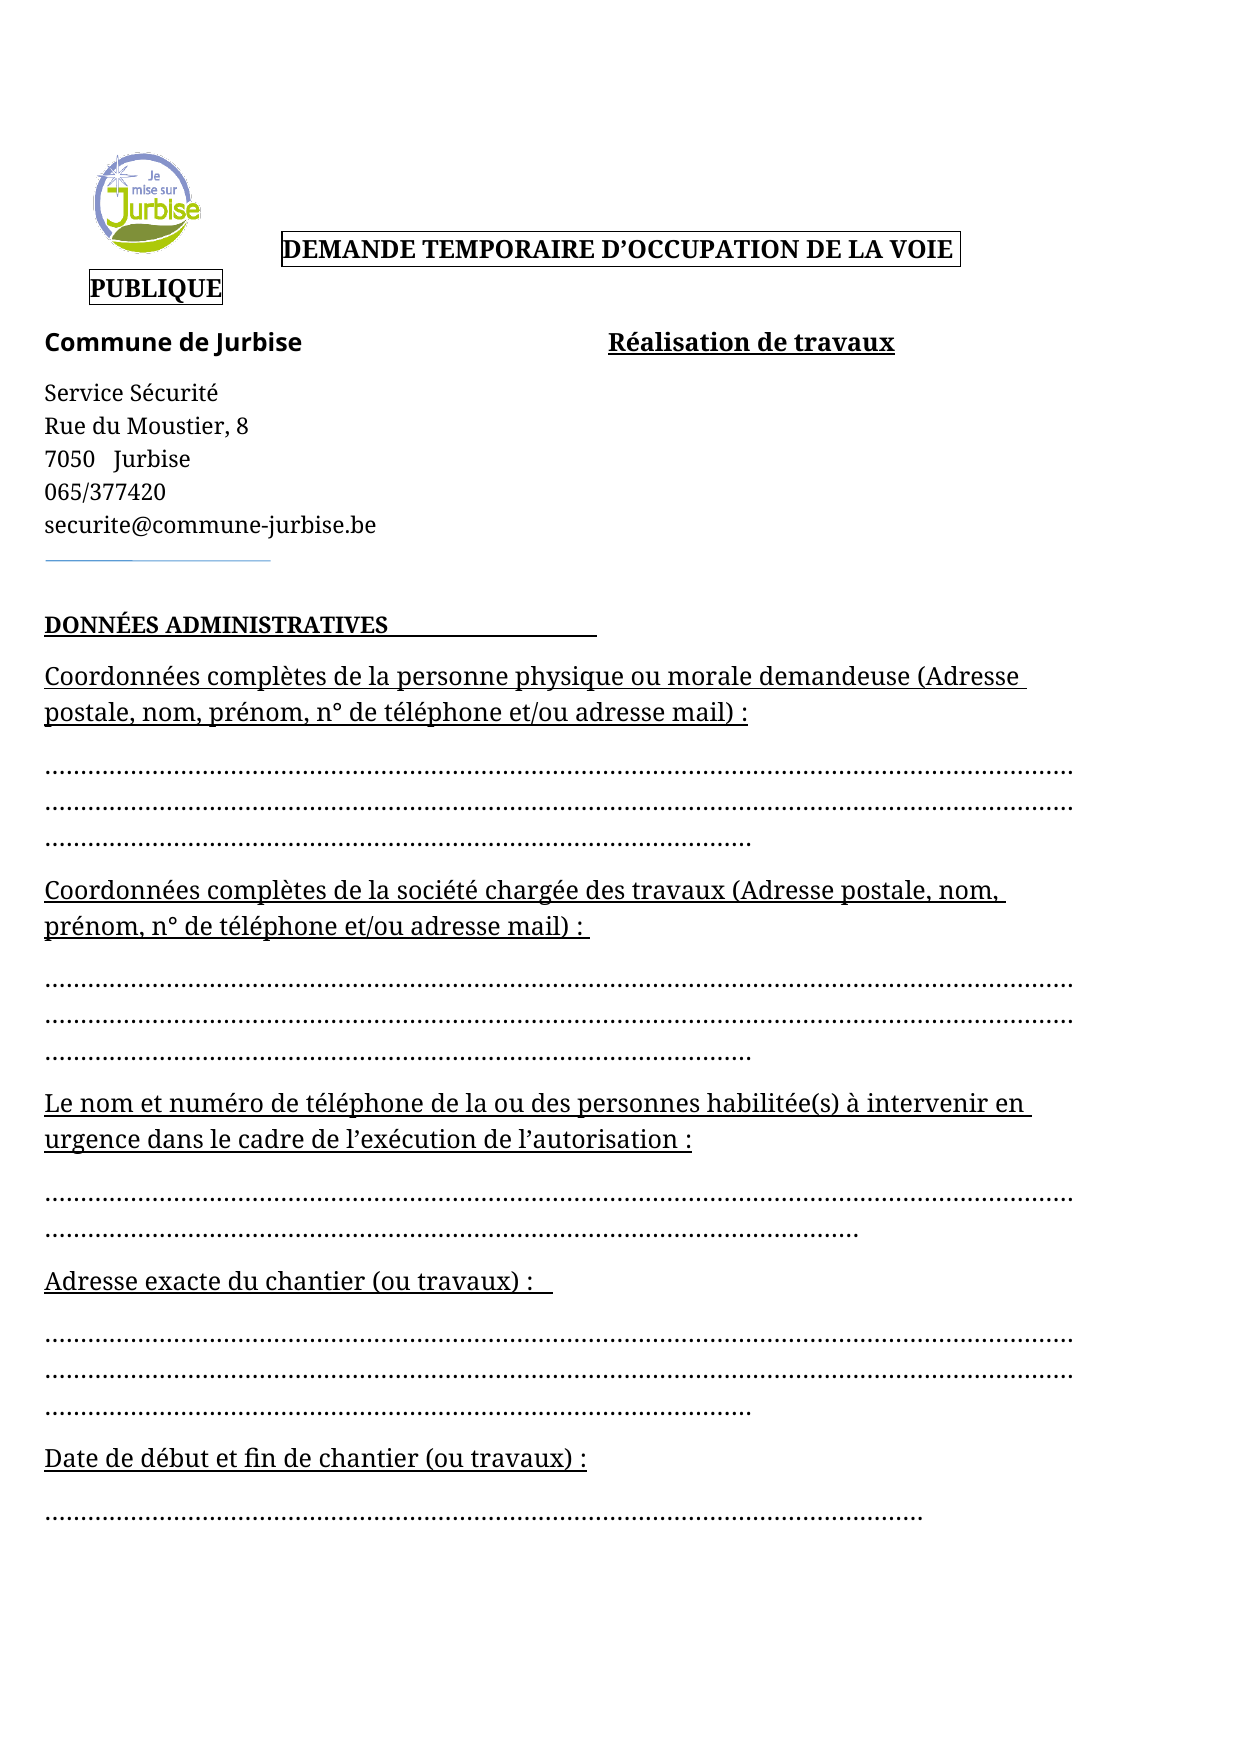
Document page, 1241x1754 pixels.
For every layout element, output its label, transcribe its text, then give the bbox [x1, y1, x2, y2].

text Coordonnées complètes de la société chargée des travaux (Adresse postale, nom, prénom, n° de téléphone et/ou adresse mail) : [44, 872, 1093, 942]
text Adresse exacte du chantier (ou travaux) : [44, 1263, 1093, 1297]
text …………………………………………………………………………………………………………………………………………………………………………………………………………………………………… [44, 1174, 1093, 1245]
text ……………………………………………………………………………………………………………………………………………………………………………………………………………………………………………………………………………………………………………………………………………………… [44, 961, 1093, 1067]
text Commune de Jurbise Réalisation de travaux [44, 324, 1093, 358]
text ……………………………………………………………………………………………………………………………………………………………………………………………………………………………………………………………………………………………………………………………………………………… [44, 747, 1093, 854]
text Rue du Moustier, 8 [44, 410, 1093, 441]
text 7050 Jurbise [44, 443, 1093, 474]
text …………………………………………………………………………………………………………… [44, 1493, 1093, 1528]
text securite@commune-jurbise.be [44, 509, 1093, 541]
text Coordonnées complètes de la personne physique ou morale demandeuse (Adresse postale, nom, prénom, n° de téléphone et/ou adresse mail) : [44, 659, 1093, 729]
picture [88, 147, 204, 259]
text DONNÉES ADMINISTRATIVES [44, 609, 1093, 640]
text DEMANDE TEMPORAIRE D’OCCUPATION DE LA VOIE PUBLIQUE [88, 148, 1093, 305]
text 065/377420 [44, 476, 1093, 507]
text Service Sécurité [44, 377, 1093, 408]
text Le nom et numéro de téléphone de la ou des personnes habilitée(s) à intervenir en urgence dans le cadre de l’exécution de l’autorisation : [44, 1086, 1093, 1156]
text Date de début et fin de chantier (ou travaux) : [44, 1441, 1093, 1475]
text ……………………………………………………………………………………………………………………………………………………………………………………………………………………………………………………………………………………………………………………………………………………… [44, 1316, 1093, 1422]
